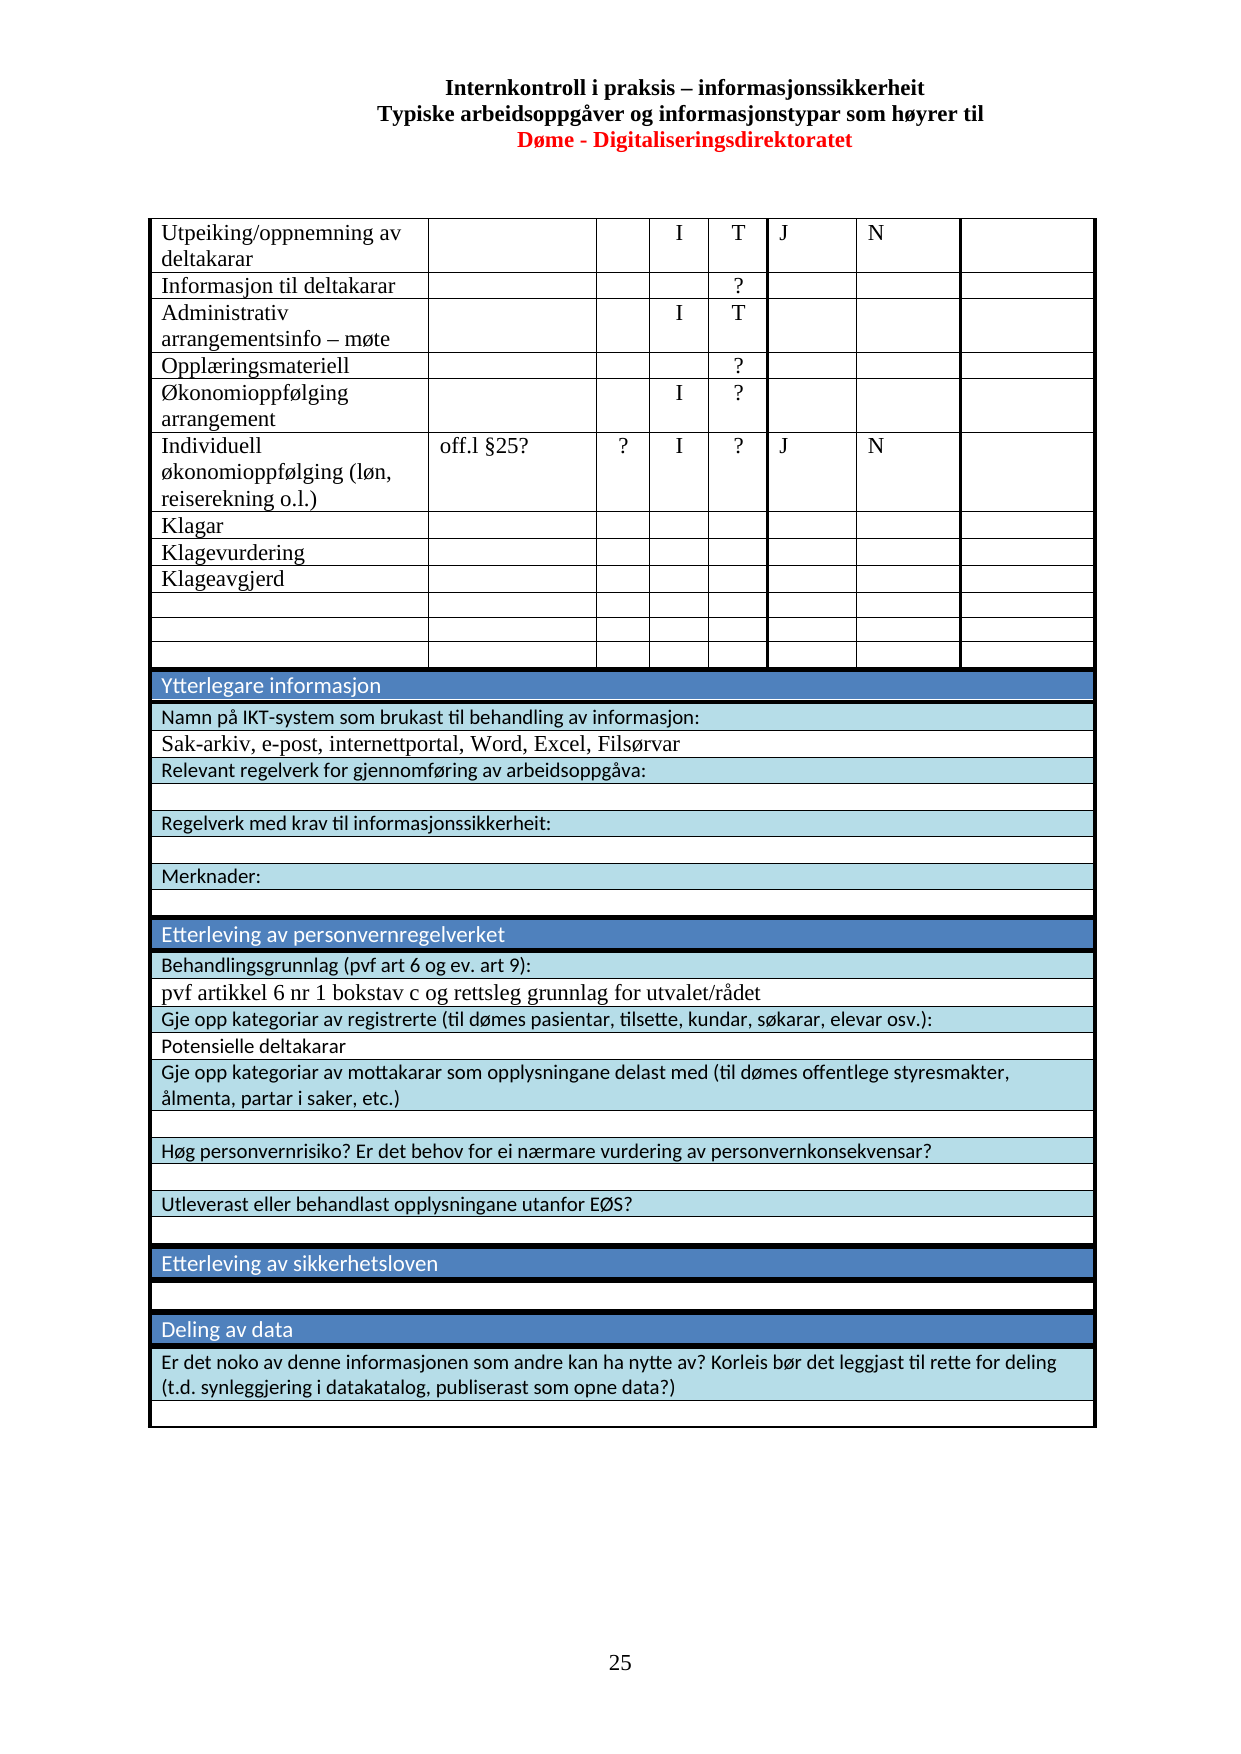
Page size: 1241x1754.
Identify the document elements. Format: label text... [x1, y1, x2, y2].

table_cell [152, 1111, 1093, 1137]
table_cell Opplæringsmateriell [152, 353, 428, 378]
table_cell [597, 379, 649, 432]
table_cell [152, 642, 428, 667]
table_cell J [769, 219, 856, 271]
table_cell Gje opp kategoriar av registrerte (til dømes pasientar, tilsette, kundar, søkarar, elevar osv.): [152, 1007, 1093, 1032]
table_cell Merknader: [152, 864, 1093, 889]
table_cell [709, 593, 766, 616]
table_cell J [769, 433, 856, 511]
table_cell T [709, 299, 766, 351]
table_cell Administrativ arrangementsinfo – møte [152, 299, 428, 351]
table_cell [857, 593, 959, 616]
table_cell [597, 512, 649, 538]
table_cell [429, 512, 596, 538]
table_cell [429, 219, 596, 271]
table_cell I [650, 299, 708, 351]
table_cell Relevant regelverk for gjennomføring av arbeidsoppgåva: [152, 758, 1093, 783]
table_cell [650, 539, 708, 565]
table_cell [769, 593, 856, 616]
table_cell [769, 566, 856, 592]
table_cell N [857, 433, 959, 511]
table_cell [962, 642, 1093, 667]
table_cell [152, 593, 428, 616]
table_cell Klageavgjerd [152, 566, 428, 592]
table_cell [152, 1283, 1093, 1308]
table_cell [429, 618, 596, 641]
table_cell [769, 379, 856, 432]
table_cell [152, 1217, 1093, 1243]
table_cell [152, 784, 1093, 809]
table_cell [857, 618, 959, 641]
table_cell ? [709, 273, 766, 298]
table_cell Er det noko av denne informasjonen som andre kan ha nytte av? Korleis bør det leggjast til rette for deling (t.d. synleggjering i datakatalog, publiserast som opne data?) [152, 1349, 1093, 1400]
table_cell [857, 353, 959, 378]
table_cell [152, 1401, 1093, 1426]
table_cell [962, 379, 1093, 432]
table_cell Gje opp kategoriar av mottakarar som opplysningane delast med (til dømes offentlege styresmakter, ålmenta, partar i saker, etc.) [152, 1060, 1093, 1110]
table_cell [152, 1164, 1093, 1190]
table_cell I [650, 219, 708, 271]
table_cell I [650, 433, 708, 511]
table_cell [962, 433, 1093, 511]
table_cell [962, 618, 1093, 641]
table_cell [962, 539, 1093, 565]
table_cell off.l §25? [429, 433, 596, 511]
table_cell [769, 539, 856, 565]
table_cell [597, 219, 649, 271]
table_cell [597, 539, 649, 565]
table_cell Ytterlegare informasjon [152, 672, 1093, 699]
table_cell [597, 566, 649, 592]
table_cell [429, 593, 596, 616]
table_cell Behandlingsgrunnlag (pvf art 6 og ev. art 9): [152, 953, 1093, 978]
table_cell ? [597, 433, 649, 511]
table_cell [429, 353, 596, 378]
table_cell [962, 299, 1093, 351]
table_cell Potensielle deltakarar [152, 1033, 1093, 1058]
table_cell [650, 273, 708, 298]
table_cell I [650, 379, 708, 432]
table_cell [597, 618, 649, 641]
table_cell N [857, 219, 959, 271]
table_cell [709, 512, 766, 538]
table_cell Informasjon til deltakarar [152, 273, 428, 298]
table_cell [597, 299, 649, 351]
table_cell [962, 593, 1093, 616]
table_cell [429, 379, 596, 432]
table_cell [857, 642, 959, 667]
table_cell [769, 618, 856, 641]
table_cell [429, 566, 596, 592]
table_cell [857, 512, 959, 538]
table_cell Namn på IKT-system som brukast til behandling av informasjon: [152, 704, 1093, 730]
table_cell [429, 273, 596, 298]
table_cell [857, 379, 959, 432]
table_cell [857, 566, 959, 592]
table_cell [650, 593, 708, 616]
table_cell [769, 299, 856, 351]
table_cell Klagevurdering [152, 539, 428, 565]
table_cell [650, 618, 708, 641]
table_cell [709, 618, 766, 641]
table_cell ? [709, 379, 766, 432]
table_cell [962, 353, 1093, 378]
table_cell [429, 539, 596, 565]
table_cell [962, 219, 1093, 271]
table_cell [769, 273, 856, 298]
table_cell Deling av data [152, 1315, 1093, 1343]
table_cell Regelverk med krav til informasjonssikkerheit: [152, 811, 1093, 836]
table_cell [650, 642, 708, 667]
table_cell Klagar [152, 512, 428, 538]
table_cell Sak-arkiv, e-post, internettportal, Word, Excel, Filsørvar [152, 731, 1093, 757]
table_cell [597, 353, 649, 378]
table_cell [597, 593, 649, 616]
table_cell [650, 353, 708, 378]
table_cell [152, 890, 1093, 915]
table_cell [709, 539, 766, 565]
table_cell [962, 566, 1093, 592]
table_cell ? [709, 353, 766, 378]
table_cell Individuell økonomioppfølging (løn, reiserekning o.l.) [152, 433, 428, 511]
table_cell [650, 512, 708, 538]
table_cell [857, 299, 959, 351]
table_cell pvf artikkel 6 nr 1 bokstav c og rettsleg grunnlag for utvalet/rådet [152, 979, 1093, 1006]
table_cell [962, 512, 1093, 538]
table_cell [857, 273, 959, 298]
table_cell [769, 353, 856, 378]
table_cell [429, 299, 596, 351]
table_cell Økonomioppfølging arrangement [152, 379, 428, 432]
table_cell [709, 642, 766, 667]
table_cell [962, 273, 1093, 298]
table_cell [152, 837, 1093, 862]
table_cell [857, 539, 959, 565]
table_cell [152, 618, 428, 641]
table_cell Etterleving av personvernregelverket [152, 920, 1093, 948]
table_cell [709, 566, 766, 592]
table_cell Utleverast eller behandlast opplysningane utanfor EØS? [152, 1191, 1093, 1216]
table_cell [769, 642, 856, 667]
table_cell Høg personvernrisiko? Er det behov for ei nærmare vurdering av personvernkonsekvensar? [152, 1138, 1093, 1163]
table_cell Etterleving av sikkerhetsloven [152, 1249, 1093, 1277]
table_cell T [709, 219, 766, 271]
table_cell [650, 566, 708, 592]
table_cell [597, 273, 649, 298]
table_cell [429, 642, 596, 667]
table_cell [597, 642, 649, 667]
table_cell [769, 512, 856, 538]
table_cell Utpeiking/oppnemning av deltakarar [152, 219, 428, 271]
table_cell ? [709, 433, 766, 511]
